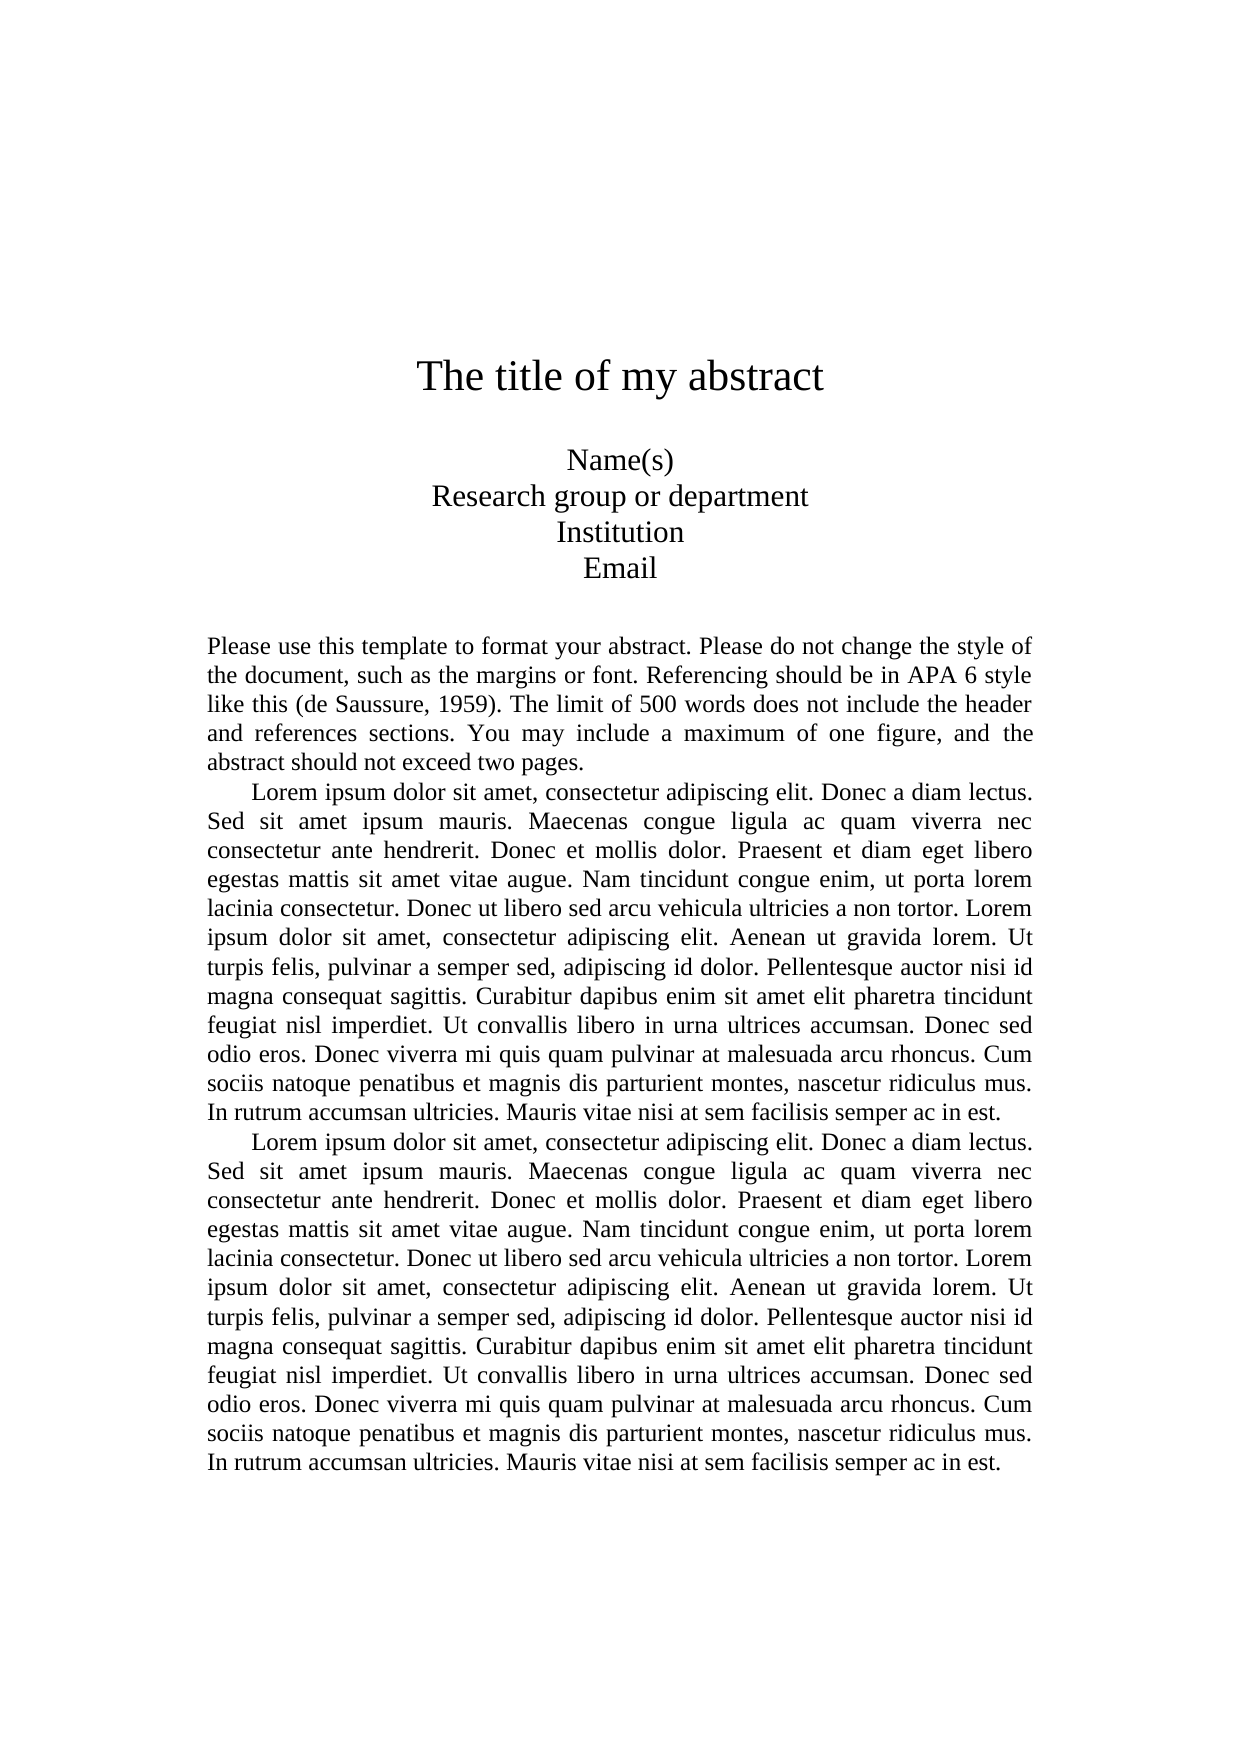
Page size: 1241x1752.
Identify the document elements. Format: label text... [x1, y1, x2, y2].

text Please use this template to format your abstract. Please do not change the style of the document, such as the margins or font. Referencing should be in APA 6 style like this (de Saussure, 1959). The limit of 500 words does not include the header and references sections. You may include a maximum of one figure, and the abstract should not exceed two pages. [207, 631, 1033, 777]
text Name(s) Research group or department Institution Email [207, 441, 1033, 585]
title The title of my abstract [207, 349, 1033, 399]
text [207, 1127, 1033, 1477]
